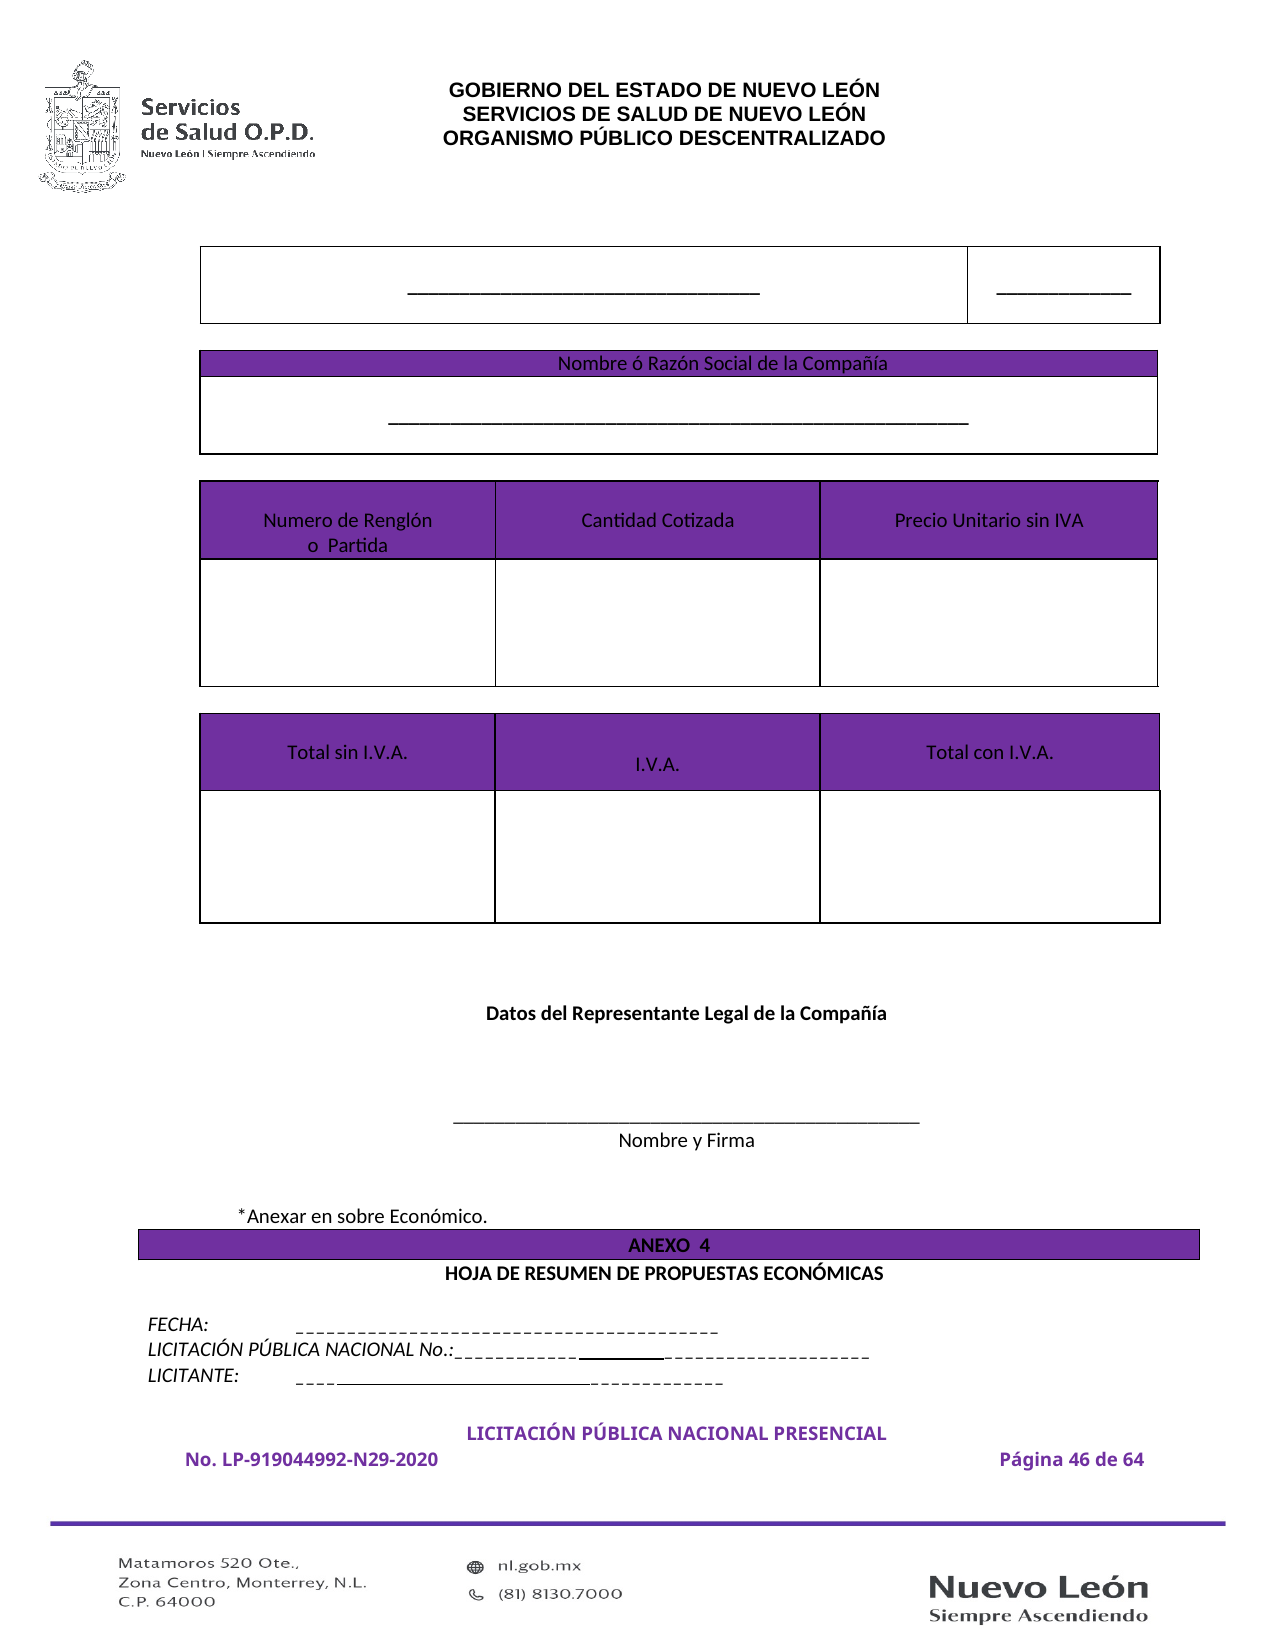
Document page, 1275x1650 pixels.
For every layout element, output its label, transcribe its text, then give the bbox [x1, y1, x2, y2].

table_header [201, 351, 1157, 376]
text HOJA DE RESUMEN DE PROPUESTAS ECONÓMICAS [148, 1260, 1181, 1286]
text LICITANTE: ____ _____________ [148, 1362, 1181, 1387]
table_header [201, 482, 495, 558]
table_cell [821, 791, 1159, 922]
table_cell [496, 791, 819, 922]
picture [46, 1516, 1226, 1632]
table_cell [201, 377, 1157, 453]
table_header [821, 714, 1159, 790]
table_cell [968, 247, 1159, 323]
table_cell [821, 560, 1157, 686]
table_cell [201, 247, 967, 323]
text _____________________________________________ [192, 1102, 1181, 1127]
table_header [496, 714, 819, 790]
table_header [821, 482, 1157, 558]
text Datos del Representante Legal de la Compañía [192, 1000, 1181, 1025]
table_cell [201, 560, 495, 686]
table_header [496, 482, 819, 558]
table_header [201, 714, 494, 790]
text LICITACIÓN PÚBLICA NACIONAL No.:____________ ____________________ [148, 1337, 1181, 1362]
picture [3, 3, 350, 249]
text Nombre y Firma [192, 1127, 1181, 1152]
text FECHA: _________________________________________ [148, 1311, 1181, 1337]
text ANEXO 4 [139, 1230, 1199, 1259]
text *Anexar en sobre Económico. [236, 1203, 1181, 1229]
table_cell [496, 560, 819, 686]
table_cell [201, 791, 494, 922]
